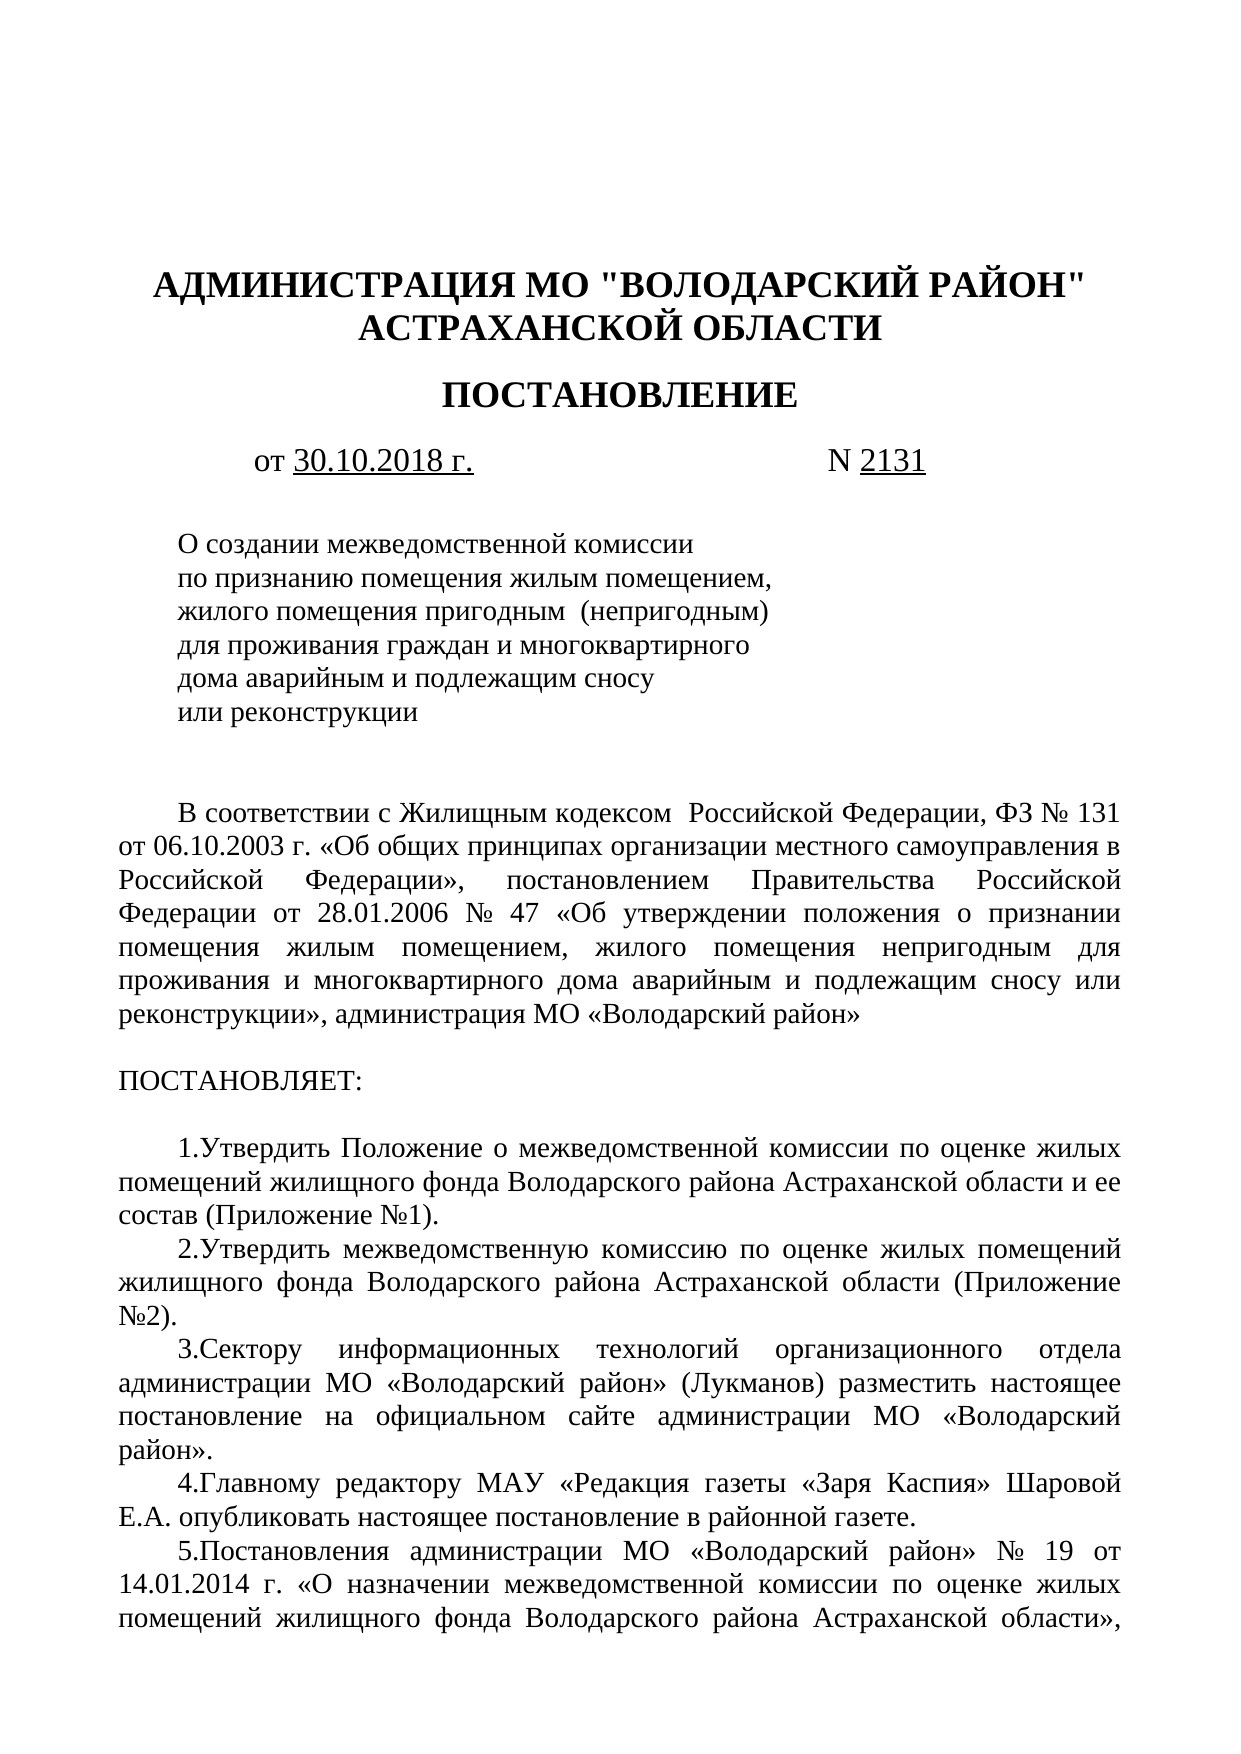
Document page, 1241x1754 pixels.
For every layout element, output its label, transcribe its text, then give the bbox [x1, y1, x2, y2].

text жилого помещения пригодным (непригодным) [118, 593, 1122, 627]
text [118, 1533, 1122, 1633]
text или реконструкции [118, 694, 1122, 728]
text ПОСТАНОВЛЯЕТ: [118, 1063, 1122, 1097]
text АСТРАХАНСКОЙ ОБЛАСТИ [118, 306, 1122, 349]
text для проживания граждан и многоквартирного [118, 627, 1122, 661]
text ПОСТАНОВЛЕНИЕ [118, 373, 1122, 416]
text по признанию помещения жилым помещением, [118, 560, 1122, 593]
text АДМИНИСТРАЦИЯ МО "ВОЛОДАРСКИЙ РАЙОН" [118, 262, 1122, 306]
table_header N 2131 [620, 440, 1133, 478]
text 3.Сектору информационных технологий организационного отдела администрации МО «Володарский район» (Лукманов) разместить настоящее постановление на официальном сайте администрации МО «Володарский район». [118, 1331, 1122, 1466]
table_header от 30.10.2018 г. [107, 440, 620, 478]
text В соответствии с Жилищным кодексом Российской Федерации, ФЗ № 131 от 06.10.2003 г. «Об общих принципах организации местного самоуправления в Российской Федерации», постановлением Правительства Российской Федерации от 28.01.2006 № 47 «Об утверждении положения о признании помещения жилым помещением, жилого помещения непригодным для проживания и многоквартирного дома аварийным и подлежащим сносу или реконструкции», администрация МО «Володарский район» [118, 795, 1122, 1029]
text 4.Главному редактору МАУ «Редакция газеты «Заря Каспия» Шаровой Е.А. опубликовать настоящее постановление в районной газете. [118, 1466, 1122, 1533]
text дома аварийным и подлежащим сносу [118, 661, 1122, 694]
text 1.Утвердить Положение о межведомственной комиссии по оценке жилых помещений жилищного фонда Володарского района Астраханской области и ее состав (Приложение №1). [118, 1130, 1122, 1231]
text 2.Утвердить межведомственную комиссию по оценке жилых помещений жилищного фонда Володарского района Астраханской области (Приложение №2). [118, 1231, 1122, 1331]
text О создании межведомственной комиссии [118, 526, 1122, 560]
